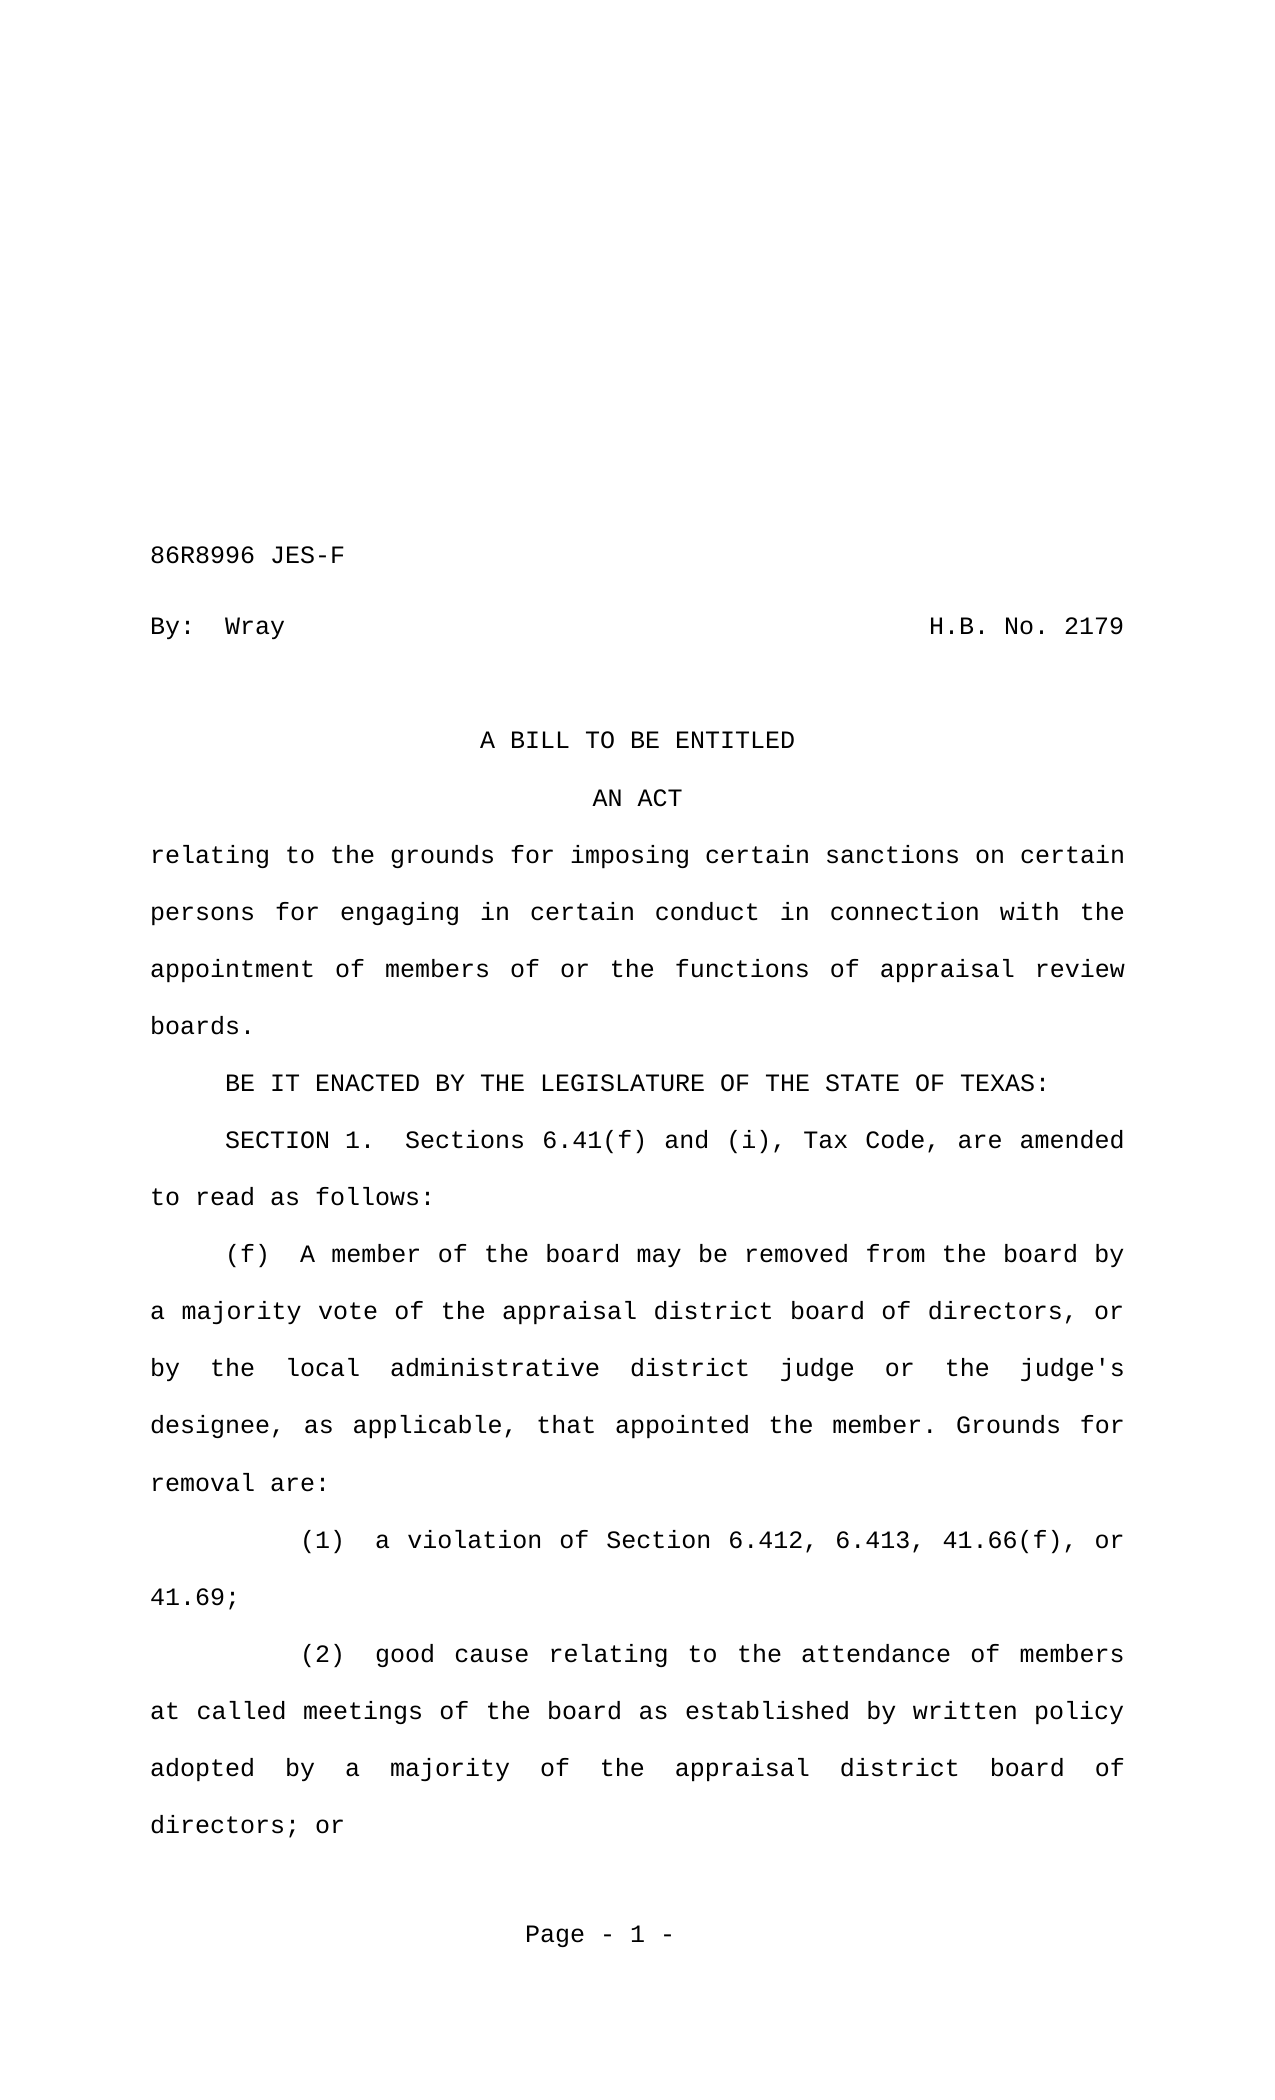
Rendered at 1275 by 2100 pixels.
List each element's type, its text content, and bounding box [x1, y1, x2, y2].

text By: Wray H.B. No. 2179 [150, 614, 1125, 642]
text A BILL TO BE ENTITLED [150, 728, 1125, 756]
text BE IT ENACTED BY THE LEGISLATURE OF THE STATE OF TEXAS: [150, 1070, 1125, 1099]
text 86R8996 JES-F [150, 542, 1125, 571]
text SECTION 1. Sections 6.41(f) and (i), Tax Code, are amended to read as follows: [150, 1127, 1125, 1213]
text relating to the grounds for imposing certain sanctions on certain persons for engaging in certain conduct in connection with the appointment of members of or the functions of appraisal review boards. [150, 842, 1125, 1042]
text (1) a violation of Section 6.412, 6.413, 41.66(f), or 41.69; [150, 1527, 1125, 1613]
text AN ACT [150, 785, 1125, 813]
text (2) good cause relating to the attendance of members at called meetings of the board as established by written policy adopted by a majority of the appraisal district board of directors; or [150, 1641, 1125, 1841]
text (f) A member of the board may be removed from the board by a majority vote of the appraisal district board of directors, or by the local administrative district judge or the judge's designee, as applicable, that appointed the member. Grounds for removal are: [150, 1242, 1125, 1498]
